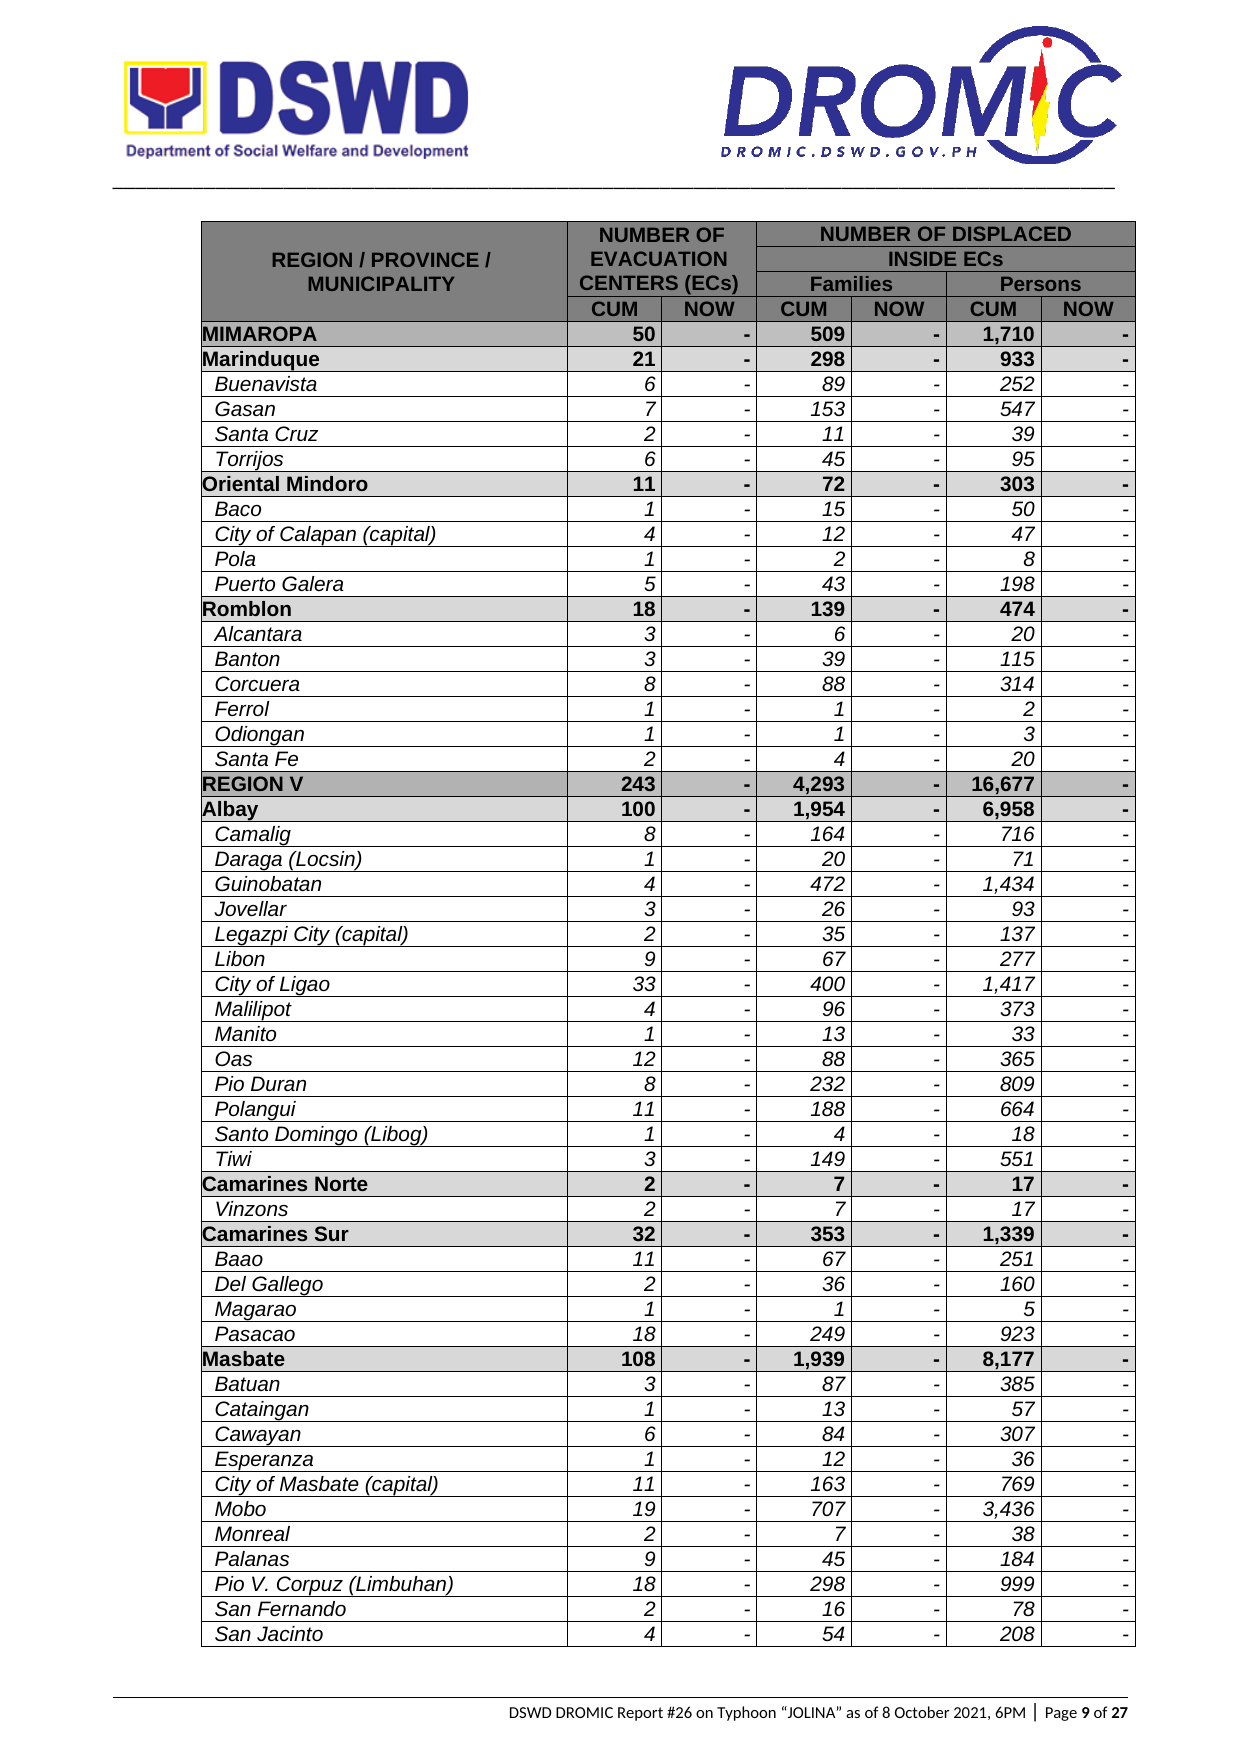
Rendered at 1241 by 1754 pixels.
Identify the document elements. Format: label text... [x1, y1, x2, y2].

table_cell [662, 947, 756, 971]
table_cell 50 [947, 497, 1041, 521]
table_cell 11 [568, 472, 661, 496]
table_cell - [1042, 622, 1135, 646]
table_cell 20 [757, 847, 851, 871]
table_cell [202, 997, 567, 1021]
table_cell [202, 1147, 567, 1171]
table_cell Buenavista [214, 372, 567, 396]
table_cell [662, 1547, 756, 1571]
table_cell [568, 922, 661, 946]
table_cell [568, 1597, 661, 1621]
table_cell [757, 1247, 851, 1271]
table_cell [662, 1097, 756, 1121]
table_cell 12 [757, 522, 851, 546]
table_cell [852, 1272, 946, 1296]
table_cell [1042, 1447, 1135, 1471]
table_cell 95 [947, 447, 1041, 471]
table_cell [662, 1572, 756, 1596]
table_cell CUM [947, 297, 1041, 321]
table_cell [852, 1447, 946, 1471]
table_cell [202, 547, 214, 571]
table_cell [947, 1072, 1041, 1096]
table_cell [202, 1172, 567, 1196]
table_cell NOW [662, 297, 756, 321]
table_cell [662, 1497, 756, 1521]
table_cell - [662, 422, 756, 446]
table_cell - [1042, 697, 1135, 721]
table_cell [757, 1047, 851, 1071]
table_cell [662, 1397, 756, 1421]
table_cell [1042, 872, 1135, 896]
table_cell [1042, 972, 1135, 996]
table_cell - [1042, 322, 1135, 346]
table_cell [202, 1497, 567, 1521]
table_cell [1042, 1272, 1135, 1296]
table_cell 21 [568, 347, 661, 371]
table_cell - [1042, 597, 1135, 621]
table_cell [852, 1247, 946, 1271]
table_cell Families [757, 272, 946, 296]
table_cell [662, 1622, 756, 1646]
table_cell 4 [757, 747, 851, 771]
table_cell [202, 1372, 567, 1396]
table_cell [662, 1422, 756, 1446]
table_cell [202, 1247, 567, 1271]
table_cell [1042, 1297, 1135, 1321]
table_cell - [852, 547, 946, 571]
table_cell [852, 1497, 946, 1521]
table_cell 72 [757, 472, 851, 496]
table_cell - [662, 722, 756, 746]
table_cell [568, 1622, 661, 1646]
table_cell [202, 447, 214, 471]
table_cell 153 [757, 397, 851, 421]
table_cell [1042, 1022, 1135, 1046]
table_cell NOW [852, 297, 946, 321]
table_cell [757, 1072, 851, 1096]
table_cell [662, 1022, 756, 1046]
table_cell - [662, 772, 756, 796]
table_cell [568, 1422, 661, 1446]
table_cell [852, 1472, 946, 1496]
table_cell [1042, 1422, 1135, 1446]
table_cell Ferrol [214, 697, 567, 721]
table_cell [202, 572, 214, 596]
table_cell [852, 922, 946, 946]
table_cell NOW [1042, 297, 1135, 321]
table_cell - [852, 622, 946, 646]
table_cell - [1042, 647, 1135, 671]
table_cell [202, 722, 214, 746]
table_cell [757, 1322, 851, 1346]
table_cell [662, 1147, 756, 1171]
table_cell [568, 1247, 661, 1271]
table_cell - [852, 422, 946, 446]
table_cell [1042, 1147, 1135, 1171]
table_cell Baco [214, 497, 567, 521]
table_cell - [852, 797, 946, 821]
table_cell - [852, 822, 946, 846]
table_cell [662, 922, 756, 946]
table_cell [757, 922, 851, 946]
table_cell - [852, 847, 946, 871]
table_cell [202, 522, 214, 546]
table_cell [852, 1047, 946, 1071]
table_cell Santa Fe [214, 747, 567, 771]
table_cell - [662, 547, 756, 571]
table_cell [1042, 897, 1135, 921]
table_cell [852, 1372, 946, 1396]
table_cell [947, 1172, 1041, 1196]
table_cell 5 [568, 572, 661, 596]
table_cell 89 [757, 372, 851, 396]
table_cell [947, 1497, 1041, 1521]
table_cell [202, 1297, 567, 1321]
table_cell 2 [947, 697, 1041, 721]
table_cell Santa Cruz [214, 422, 567, 446]
table_cell 933 [947, 347, 1041, 371]
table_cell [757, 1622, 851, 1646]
table_cell Alcantara [214, 622, 567, 646]
table_cell 1 [757, 697, 851, 721]
table_cell - [662, 472, 756, 496]
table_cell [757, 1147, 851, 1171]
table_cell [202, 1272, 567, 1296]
table_cell - [852, 772, 946, 796]
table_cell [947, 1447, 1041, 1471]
table_cell 2 [757, 547, 851, 571]
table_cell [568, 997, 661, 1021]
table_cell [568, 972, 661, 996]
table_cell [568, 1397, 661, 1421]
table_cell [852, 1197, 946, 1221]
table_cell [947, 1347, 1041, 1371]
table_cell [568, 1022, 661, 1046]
table_cell 716 [947, 822, 1041, 846]
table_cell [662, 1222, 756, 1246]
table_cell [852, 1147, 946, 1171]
table_cell 6,958 [947, 797, 1041, 821]
table_cell - [1042, 747, 1135, 771]
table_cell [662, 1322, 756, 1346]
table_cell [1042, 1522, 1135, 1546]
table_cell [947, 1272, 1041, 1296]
table_cell CUM [757, 297, 851, 321]
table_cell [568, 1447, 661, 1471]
table_cell - [662, 522, 756, 546]
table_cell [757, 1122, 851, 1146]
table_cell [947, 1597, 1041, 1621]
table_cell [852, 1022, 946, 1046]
table_cell - [662, 672, 756, 696]
table_cell - [852, 722, 946, 746]
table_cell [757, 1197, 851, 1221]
table_cell 3 [568, 622, 661, 646]
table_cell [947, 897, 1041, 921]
table_cell 8 [947, 547, 1041, 571]
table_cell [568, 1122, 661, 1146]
table_cell - [852, 747, 946, 771]
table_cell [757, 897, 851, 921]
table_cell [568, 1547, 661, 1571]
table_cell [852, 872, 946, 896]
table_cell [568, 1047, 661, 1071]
table_cell 2 [568, 422, 661, 446]
table_cell 50 [568, 322, 661, 346]
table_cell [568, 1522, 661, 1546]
picture [112, 58, 482, 164]
table_cell - [662, 322, 756, 346]
table_cell Gasan [214, 397, 567, 421]
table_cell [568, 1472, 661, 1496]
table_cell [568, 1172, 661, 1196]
table_cell [202, 422, 214, 446]
table_cell - [852, 397, 946, 421]
table_cell [202, 397, 214, 421]
table_cell 39 [947, 422, 1041, 446]
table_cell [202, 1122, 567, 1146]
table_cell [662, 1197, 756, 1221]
picture [713, 25, 1127, 163]
table_cell 71 [947, 847, 1041, 871]
table_cell 15 [757, 497, 851, 521]
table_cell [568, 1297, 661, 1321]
table_cell - [852, 522, 946, 546]
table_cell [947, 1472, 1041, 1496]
table_cell Romblon [202, 597, 567, 621]
table_cell 11 [757, 422, 851, 446]
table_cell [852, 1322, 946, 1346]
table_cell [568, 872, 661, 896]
table_cell - [1042, 422, 1135, 446]
table_cell [202, 672, 214, 696]
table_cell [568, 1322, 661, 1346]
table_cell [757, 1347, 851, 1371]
table_cell - [1042, 547, 1135, 571]
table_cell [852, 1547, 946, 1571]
table_cell 303 [947, 472, 1041, 496]
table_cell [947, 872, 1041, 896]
table_cell [202, 372, 214, 396]
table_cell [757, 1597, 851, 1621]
table_cell - [852, 497, 946, 521]
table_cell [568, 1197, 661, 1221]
table_cell 1 [568, 722, 661, 746]
table_cell 20 [947, 622, 1041, 646]
table_cell - [662, 372, 756, 396]
table_cell - [1042, 797, 1135, 821]
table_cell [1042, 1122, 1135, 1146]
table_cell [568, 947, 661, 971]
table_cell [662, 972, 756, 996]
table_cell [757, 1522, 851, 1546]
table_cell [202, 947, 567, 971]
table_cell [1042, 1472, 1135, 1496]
table_cell - [852, 347, 946, 371]
table_cell 16,677 [947, 772, 1041, 796]
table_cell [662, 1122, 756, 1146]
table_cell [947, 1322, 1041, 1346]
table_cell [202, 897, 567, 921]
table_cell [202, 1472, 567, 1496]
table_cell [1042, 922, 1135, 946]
table_cell CUM [568, 297, 661, 321]
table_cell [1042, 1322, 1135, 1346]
table_cell - [662, 847, 756, 871]
table_cell - [662, 397, 756, 421]
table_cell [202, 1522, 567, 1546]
table_cell [202, 822, 214, 846]
table_cell - [1042, 497, 1135, 521]
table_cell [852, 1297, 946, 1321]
table_cell Pola [214, 547, 567, 571]
table_cell 47 [947, 522, 1041, 546]
table_cell [202, 647, 214, 671]
table_cell Persons [947, 272, 1135, 296]
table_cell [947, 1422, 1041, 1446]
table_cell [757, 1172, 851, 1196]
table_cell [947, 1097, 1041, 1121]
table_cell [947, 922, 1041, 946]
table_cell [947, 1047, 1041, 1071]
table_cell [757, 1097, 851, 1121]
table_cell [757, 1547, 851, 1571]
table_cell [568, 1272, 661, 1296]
table_cell 198 [947, 572, 1041, 596]
table_cell 1 [568, 547, 661, 571]
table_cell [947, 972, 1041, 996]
table_cell 115 [947, 647, 1041, 671]
table_cell - [852, 372, 946, 396]
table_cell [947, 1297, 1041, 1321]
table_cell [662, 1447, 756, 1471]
table_cell 100 [568, 797, 661, 821]
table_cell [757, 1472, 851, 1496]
table_cell - [1042, 847, 1135, 871]
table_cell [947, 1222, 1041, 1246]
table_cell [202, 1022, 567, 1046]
table_cell Daraga (Locsin) [214, 847, 567, 871]
table_cell MIMAROPA [202, 322, 567, 346]
table_cell City of Calapan (capital) [214, 522, 567, 546]
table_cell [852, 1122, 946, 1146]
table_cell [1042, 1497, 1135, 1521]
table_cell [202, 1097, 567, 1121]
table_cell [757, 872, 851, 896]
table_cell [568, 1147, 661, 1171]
table_cell 252 [947, 372, 1041, 396]
table_cell - [1042, 772, 1135, 796]
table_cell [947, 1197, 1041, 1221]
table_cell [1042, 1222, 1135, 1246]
table_cell - [662, 822, 756, 846]
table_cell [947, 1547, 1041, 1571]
table_cell - [852, 597, 946, 621]
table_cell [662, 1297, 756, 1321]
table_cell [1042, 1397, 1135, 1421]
table_cell Marinduque [202, 347, 567, 371]
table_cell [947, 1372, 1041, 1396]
table_cell - [1042, 572, 1135, 596]
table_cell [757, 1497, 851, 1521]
table_cell - [662, 572, 756, 596]
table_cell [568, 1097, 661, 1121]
table_cell Albay [202, 797, 567, 821]
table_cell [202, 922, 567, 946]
table_cell 509 [757, 322, 851, 346]
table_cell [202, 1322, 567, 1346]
table_cell 4,293 [757, 772, 851, 796]
table_cell 1 [568, 847, 661, 871]
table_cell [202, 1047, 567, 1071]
table_cell - [1042, 822, 1135, 846]
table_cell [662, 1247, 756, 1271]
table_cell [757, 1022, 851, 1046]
table_cell - [852, 322, 946, 346]
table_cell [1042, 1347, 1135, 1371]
table_header NUMBER OF DISPLACED [757, 222, 1135, 246]
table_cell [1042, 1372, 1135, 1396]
table_cell Camalig [214, 822, 567, 846]
table_cell 18 [568, 597, 661, 621]
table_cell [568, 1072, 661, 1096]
table_cell [202, 697, 214, 721]
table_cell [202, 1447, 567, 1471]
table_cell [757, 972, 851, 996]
table_cell - [1042, 522, 1135, 546]
table_cell 547 [947, 397, 1041, 421]
table_cell 45 [757, 447, 851, 471]
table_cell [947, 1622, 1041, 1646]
table_cell 2 [568, 747, 661, 771]
table_cell [202, 497, 214, 521]
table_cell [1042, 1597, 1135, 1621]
table_cell - [1042, 347, 1135, 371]
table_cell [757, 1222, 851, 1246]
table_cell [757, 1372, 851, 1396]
table_cell INSIDE ECs [757, 247, 1135, 271]
table_cell - [1042, 722, 1135, 746]
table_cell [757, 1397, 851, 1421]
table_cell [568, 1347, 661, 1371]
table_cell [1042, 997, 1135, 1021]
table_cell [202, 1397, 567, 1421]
table_cell - [852, 572, 946, 596]
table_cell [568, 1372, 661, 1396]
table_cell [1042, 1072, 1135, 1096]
table_cell 39 [757, 647, 851, 671]
table_cell 474 [947, 597, 1041, 621]
table_cell [202, 872, 214, 896]
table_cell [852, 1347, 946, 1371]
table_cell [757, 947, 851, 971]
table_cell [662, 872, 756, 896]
table_cell - [662, 797, 756, 821]
table_cell - [662, 497, 756, 521]
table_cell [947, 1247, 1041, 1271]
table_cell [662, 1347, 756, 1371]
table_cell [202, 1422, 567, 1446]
table_header NUMBER OF EVACUATION CENTERS (ECs) [568, 222, 756, 296]
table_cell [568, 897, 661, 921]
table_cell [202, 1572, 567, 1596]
table_cell Oriental Mindoro [202, 472, 567, 496]
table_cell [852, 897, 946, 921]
table_cell [202, 747, 214, 771]
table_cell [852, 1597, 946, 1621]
table_cell - [662, 447, 756, 471]
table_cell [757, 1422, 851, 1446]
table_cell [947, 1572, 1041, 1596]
table_cell 1 [757, 722, 851, 746]
table_cell 20 [947, 747, 1041, 771]
table_cell 3 [947, 722, 1041, 746]
table_cell - [662, 647, 756, 671]
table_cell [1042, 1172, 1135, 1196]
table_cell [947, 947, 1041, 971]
table_cell 314 [947, 672, 1041, 696]
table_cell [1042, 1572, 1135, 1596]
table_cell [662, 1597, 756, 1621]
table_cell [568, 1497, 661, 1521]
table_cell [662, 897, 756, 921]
table_cell 8 [568, 672, 661, 696]
table_cell 43 [757, 572, 851, 596]
table_cell 1,710 [947, 322, 1041, 346]
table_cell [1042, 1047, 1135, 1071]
table_cell [202, 847, 214, 871]
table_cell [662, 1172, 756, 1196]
table_cell 1 [568, 697, 661, 721]
table_cell 6 [568, 372, 661, 396]
table_cell 243 [568, 772, 661, 796]
table_cell - [1042, 447, 1135, 471]
table_cell - [852, 472, 946, 496]
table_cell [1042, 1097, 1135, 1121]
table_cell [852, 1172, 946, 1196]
table_cell 139 [757, 597, 851, 621]
table_cell Torrijos [214, 447, 567, 471]
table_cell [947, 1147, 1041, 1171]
table_cell - [1042, 472, 1135, 496]
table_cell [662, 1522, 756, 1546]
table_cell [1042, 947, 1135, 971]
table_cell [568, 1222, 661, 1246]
table_cell - [662, 347, 756, 371]
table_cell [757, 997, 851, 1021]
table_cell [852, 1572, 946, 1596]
table_cell 164 [757, 822, 851, 846]
table_cell 6 [757, 622, 851, 646]
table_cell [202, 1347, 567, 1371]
table_cell Odiongan [214, 722, 567, 746]
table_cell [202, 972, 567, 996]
table_cell - [852, 647, 946, 671]
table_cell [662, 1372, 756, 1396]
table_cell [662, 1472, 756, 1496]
table_cell 7 [568, 397, 661, 421]
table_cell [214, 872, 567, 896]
table_cell - [662, 597, 756, 621]
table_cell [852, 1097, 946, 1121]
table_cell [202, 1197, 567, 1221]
table_cell - [852, 697, 946, 721]
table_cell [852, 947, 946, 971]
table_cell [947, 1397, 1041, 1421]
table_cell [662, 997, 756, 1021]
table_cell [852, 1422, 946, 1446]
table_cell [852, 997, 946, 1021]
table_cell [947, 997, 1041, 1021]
table_cell - [1042, 372, 1135, 396]
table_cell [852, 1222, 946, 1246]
table_cell 8 [568, 822, 661, 846]
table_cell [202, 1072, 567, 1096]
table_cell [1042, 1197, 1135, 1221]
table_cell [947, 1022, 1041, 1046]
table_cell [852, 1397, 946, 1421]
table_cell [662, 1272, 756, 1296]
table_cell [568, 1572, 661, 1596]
table_header REGION / PROVINCE / MUNICIPALITY [202, 222, 567, 321]
table_cell REGION V [202, 772, 567, 796]
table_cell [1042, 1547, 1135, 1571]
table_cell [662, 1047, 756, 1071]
table_cell Puerto Galera [214, 572, 567, 596]
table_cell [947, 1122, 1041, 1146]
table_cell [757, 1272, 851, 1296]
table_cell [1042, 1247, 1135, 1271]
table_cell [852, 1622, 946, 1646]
table_cell 1,954 [757, 797, 851, 821]
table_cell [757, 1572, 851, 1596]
table_cell 4 [568, 522, 661, 546]
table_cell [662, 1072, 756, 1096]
table_cell - [852, 672, 946, 696]
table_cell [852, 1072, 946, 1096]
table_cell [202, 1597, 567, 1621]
table_cell 1 [568, 497, 661, 521]
table_cell - [1042, 672, 1135, 696]
table_cell - [852, 447, 946, 471]
table_cell [202, 622, 214, 646]
table_cell 298 [757, 347, 851, 371]
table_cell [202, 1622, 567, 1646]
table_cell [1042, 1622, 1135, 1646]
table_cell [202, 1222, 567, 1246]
table_cell - [662, 697, 756, 721]
table_cell 88 [757, 672, 851, 696]
table_cell Corcuera [214, 672, 567, 696]
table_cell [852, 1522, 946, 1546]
table_cell 3 [568, 647, 661, 671]
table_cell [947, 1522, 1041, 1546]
table_cell - [662, 747, 756, 771]
table_cell - [1042, 397, 1135, 421]
table_cell 6 [568, 447, 661, 471]
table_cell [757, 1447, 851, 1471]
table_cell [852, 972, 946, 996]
table_cell Banton [214, 647, 567, 671]
table_cell - [662, 622, 756, 646]
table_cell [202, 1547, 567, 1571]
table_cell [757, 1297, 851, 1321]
